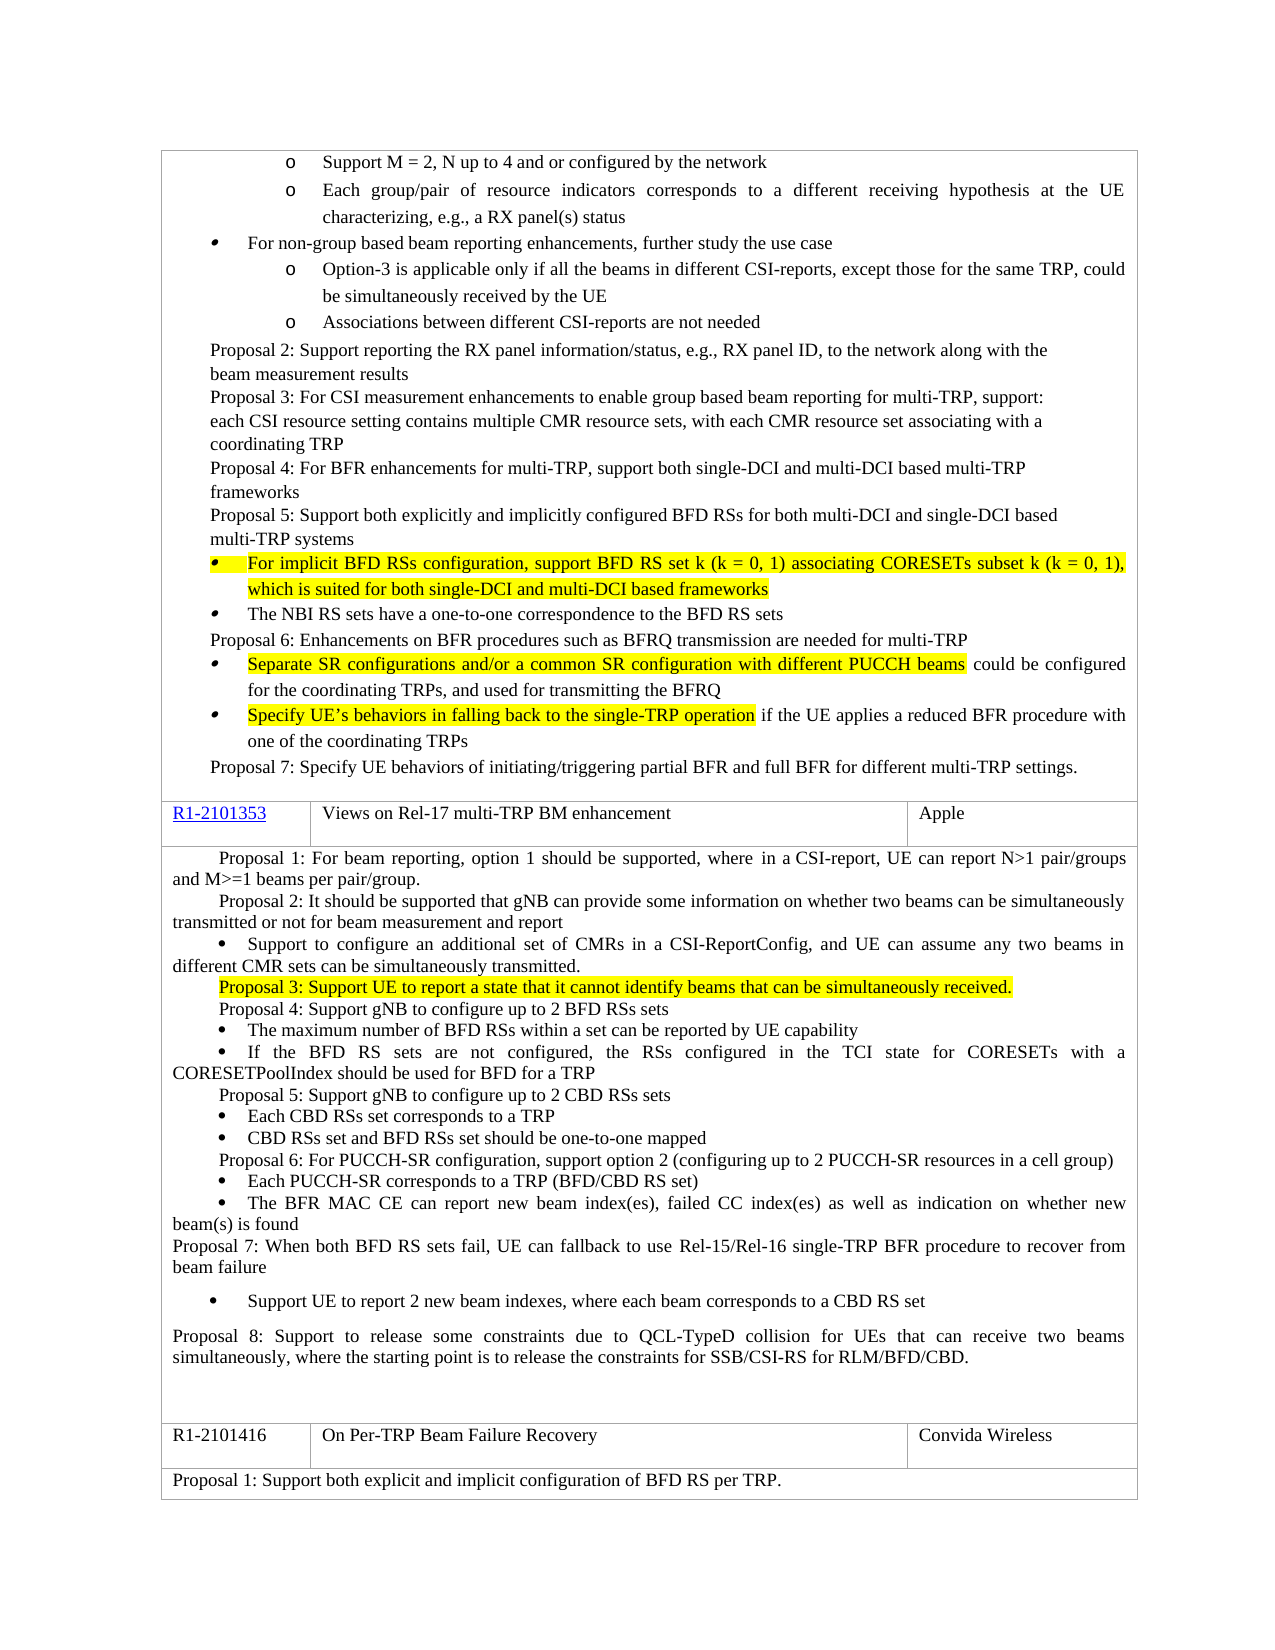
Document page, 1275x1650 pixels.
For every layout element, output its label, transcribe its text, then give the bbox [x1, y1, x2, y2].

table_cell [162, 151, 1137, 801]
table_cell R1-2101416 [162, 1424, 310, 1468]
table_cell R1-2101353 [162, 802, 310, 846]
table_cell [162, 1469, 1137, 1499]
table_cell On Per-TRP Beam Failure Recovery [311, 1424, 907, 1468]
table_cell Apple [908, 802, 1137, 846]
table_cell Views on Rel-17 multi-TRP BM enhancement [311, 802, 907, 846]
table_cell Proposal 1: For beam reporting, option 1 should be supported, where in a CSI-report, UE can report N>1 pair/groups and M>=1 beams per pair/group. Proposal 2: It should be supported that gNB can provide some information on whether two beams can be simultaneously transmitted or not for beam measurement and report Support to configure an additional set of CMRs in a CSI-ReportConfig, and UE can assume any two beams in different CMR sets can be simultaneously transmitted. Proposal 3: Support UE to report a state that it cannot identify beams that can be simultaneously received. Proposal 4: Support gNB to configure up to 2 BFD RSs sets The maximum number of BFD RSs within a set can be reported by UE capability If the BFD RS sets are not configured, the RSs configured in the TCI state for CORESETs with a CORESETPoolIndex should be used for BFD for a TRP Proposal 5: Support gNB to configure up to 2 CBD RSs sets Each CBD RSs set corresponds to a TRP CBD RSs set and BFD RSs set should be one-to-one mapped Proposal 6: For PUCCH-SR configuration, support option 2 (configuring up to 2 PUCCH-SR resources in a cell group) Each PUCCH-SR corresponds to a TRP (BFD/CBD RS set) The BFR MAC CE can report new beam index(es), failed CC index(es) as well as indication on whether new beam(s) is found Proposal 7: When both BFD RS sets fail, UE can fallback to use Rel-15/Rel-16 single-TRP BFR procedure to recover from beam failure Support UE to report 2 new beam indexes, where each beam corresponds to a CBD RS set Proposal 8: Support to release some constraints due to QCL-TypeD collision for UEs that can receive two beams simultaneously, where the starting point is to release the constraints for SSB/CSI-RS for RLM/BFD/CBD. [162, 847, 1137, 1423]
table_cell Convida Wireless [908, 1424, 1137, 1468]
